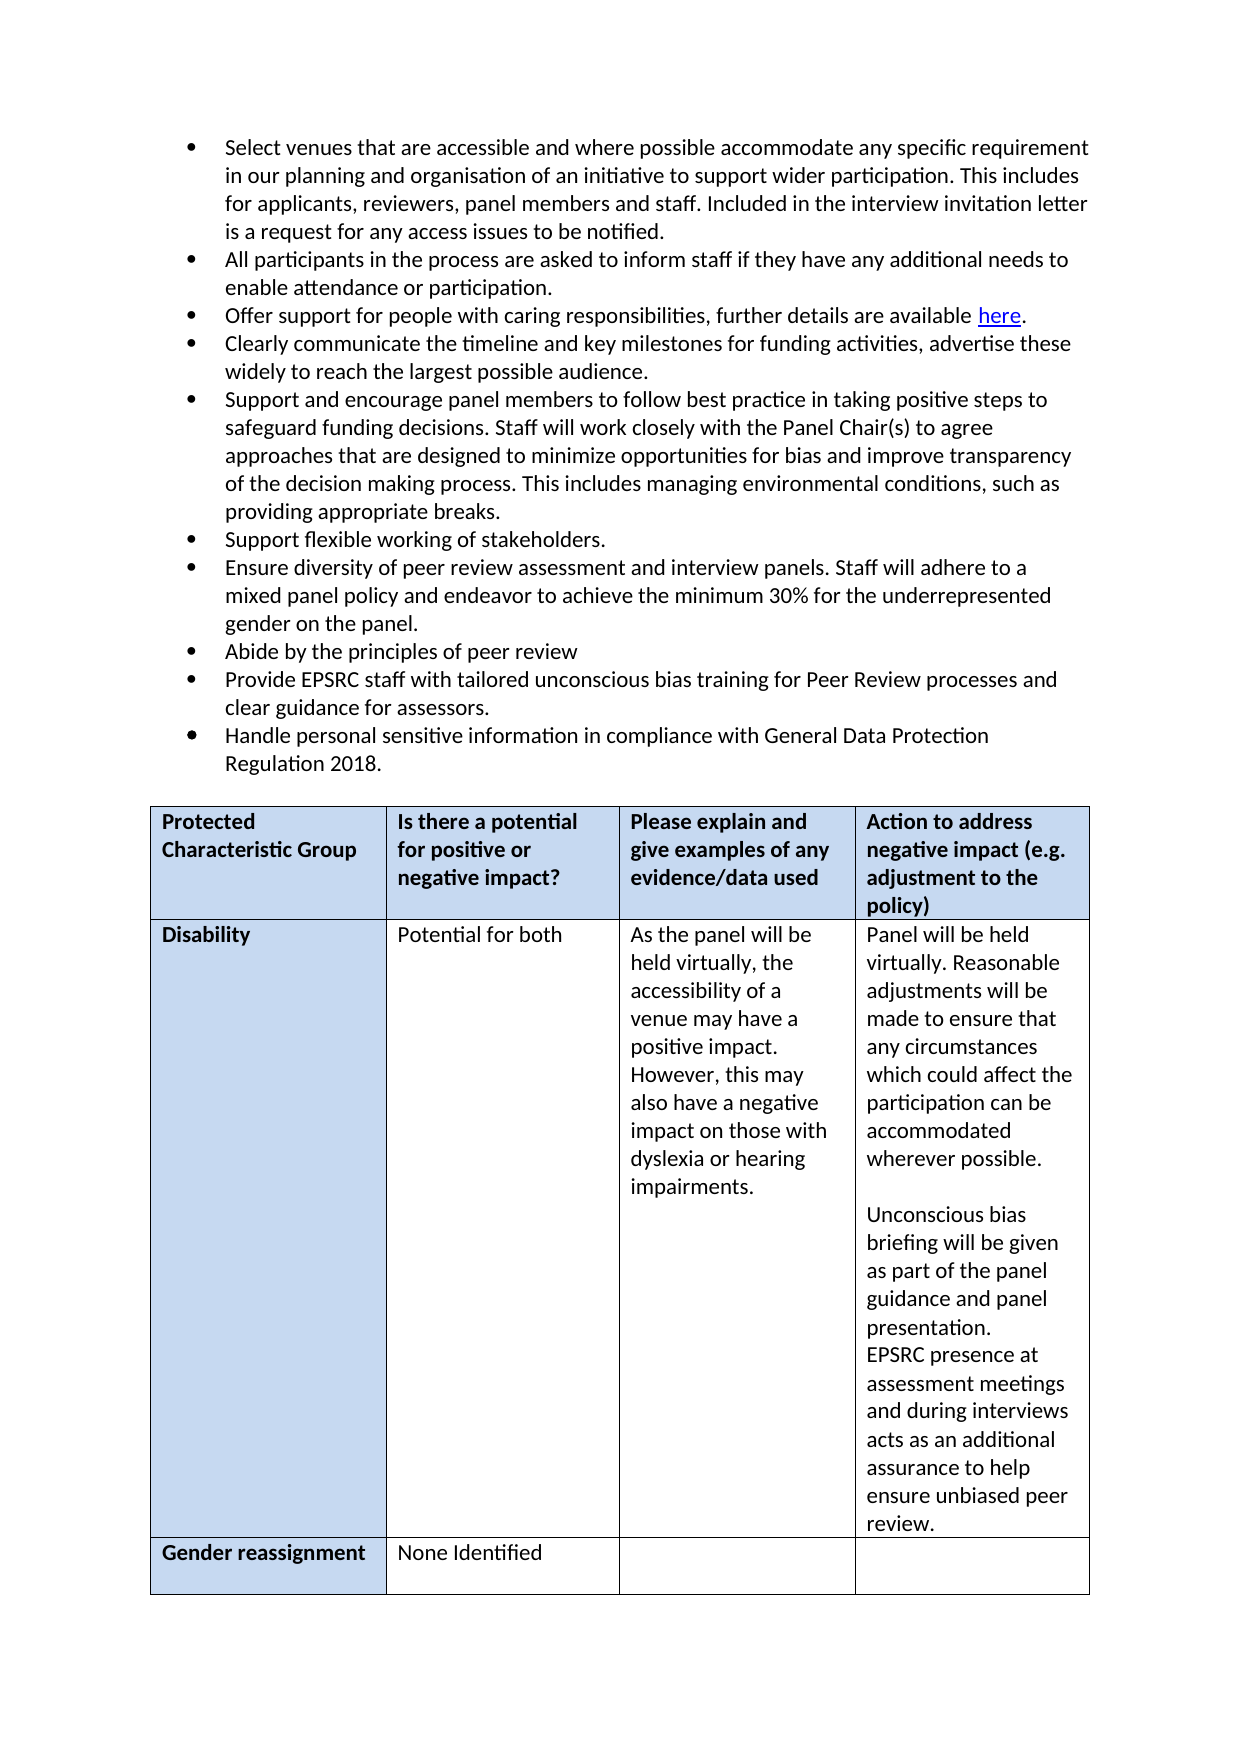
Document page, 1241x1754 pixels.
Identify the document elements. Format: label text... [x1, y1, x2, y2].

list Clearly communicate the timeline and key milestones for funding activities, advertise these widely to reach the largest possible audience. [187, 329, 1090, 385]
list Provide EPSRC staff with tailored unconscious bias training for Peer Review processes and clear guidance for assessors. [187, 665, 1090, 721]
table_cell Gender reassignment [151, 1538, 386, 1594]
table_header Please explain and give examples of any evidence/data used [620, 807, 855, 919]
table_cell Disability [151, 920, 386, 1537]
list Offer support for people with caring responsibilities, further details are available here. [187, 301, 1090, 329]
list All participants in the process are asked to inform staff if they have any additional needs to enable attendance or participation. [187, 245, 1090, 301]
list Abide by the principles of peer review [187, 637, 1090, 665]
table_cell Potential for both [387, 920, 619, 1537]
table_header Protected Characteristic Group [151, 807, 386, 919]
table_cell [856, 1538, 1089, 1594]
list Handle personal sensitive information in compliance with General Data Protection Regulation 2018. [187, 721, 1090, 777]
list Select venues that are accessible and where possible accommodate any specific requirement in our planning and organisation of an initiative to support wider participation. This includes for applicants, reviewers, panel members and staff. Included in the interview invitation letter is a request for any access issues to be notified. [187, 133, 1090, 245]
table_cell Panel will be held virtually. Reasonable adjustments will be made to ensure that any circumstances which could affect the participation can be accommodated wherever possible. Unconscious bias briefing will be given as part of the panel guidance and panel presentation. EPSRC presence at assessment meetings and during interviews acts as an additional assurance to help ensure unbiased peer review. [856, 920, 1089, 1537]
list Support flexible working of stakeholders. [187, 525, 1090, 553]
table_cell [620, 1538, 855, 1594]
table_header Is there a potential for positive or negative impact? [387, 807, 619, 919]
list Ensure diversity of peer review assessment and interview panels. Staff will adhere to a mixed panel policy and endeavor to achieve the minimum 30% for the underrepresented gender on the panel. [187, 553, 1090, 637]
table_cell None Identified [387, 1538, 619, 1594]
list Support and encourage panel members to follow best practice in taking positive steps to safeguard funding decisions. Staff will work closely with the Panel Chair(s) to agree approaches that are designed to minimize opportunities for bias and improve transparency of the decision making process. This includes managing environmental conditions, such as providing appropriate breaks. [187, 385, 1090, 525]
table_cell As the panel will be held virtually, the accessibility of a venue may have a positive impact. However, this may also have a negative impact on those with dyslexia or hearing impairments. [620, 920, 855, 1537]
table_header Action to address negative impact (e.g. adjustment to the policy) [856, 807, 1089, 919]
